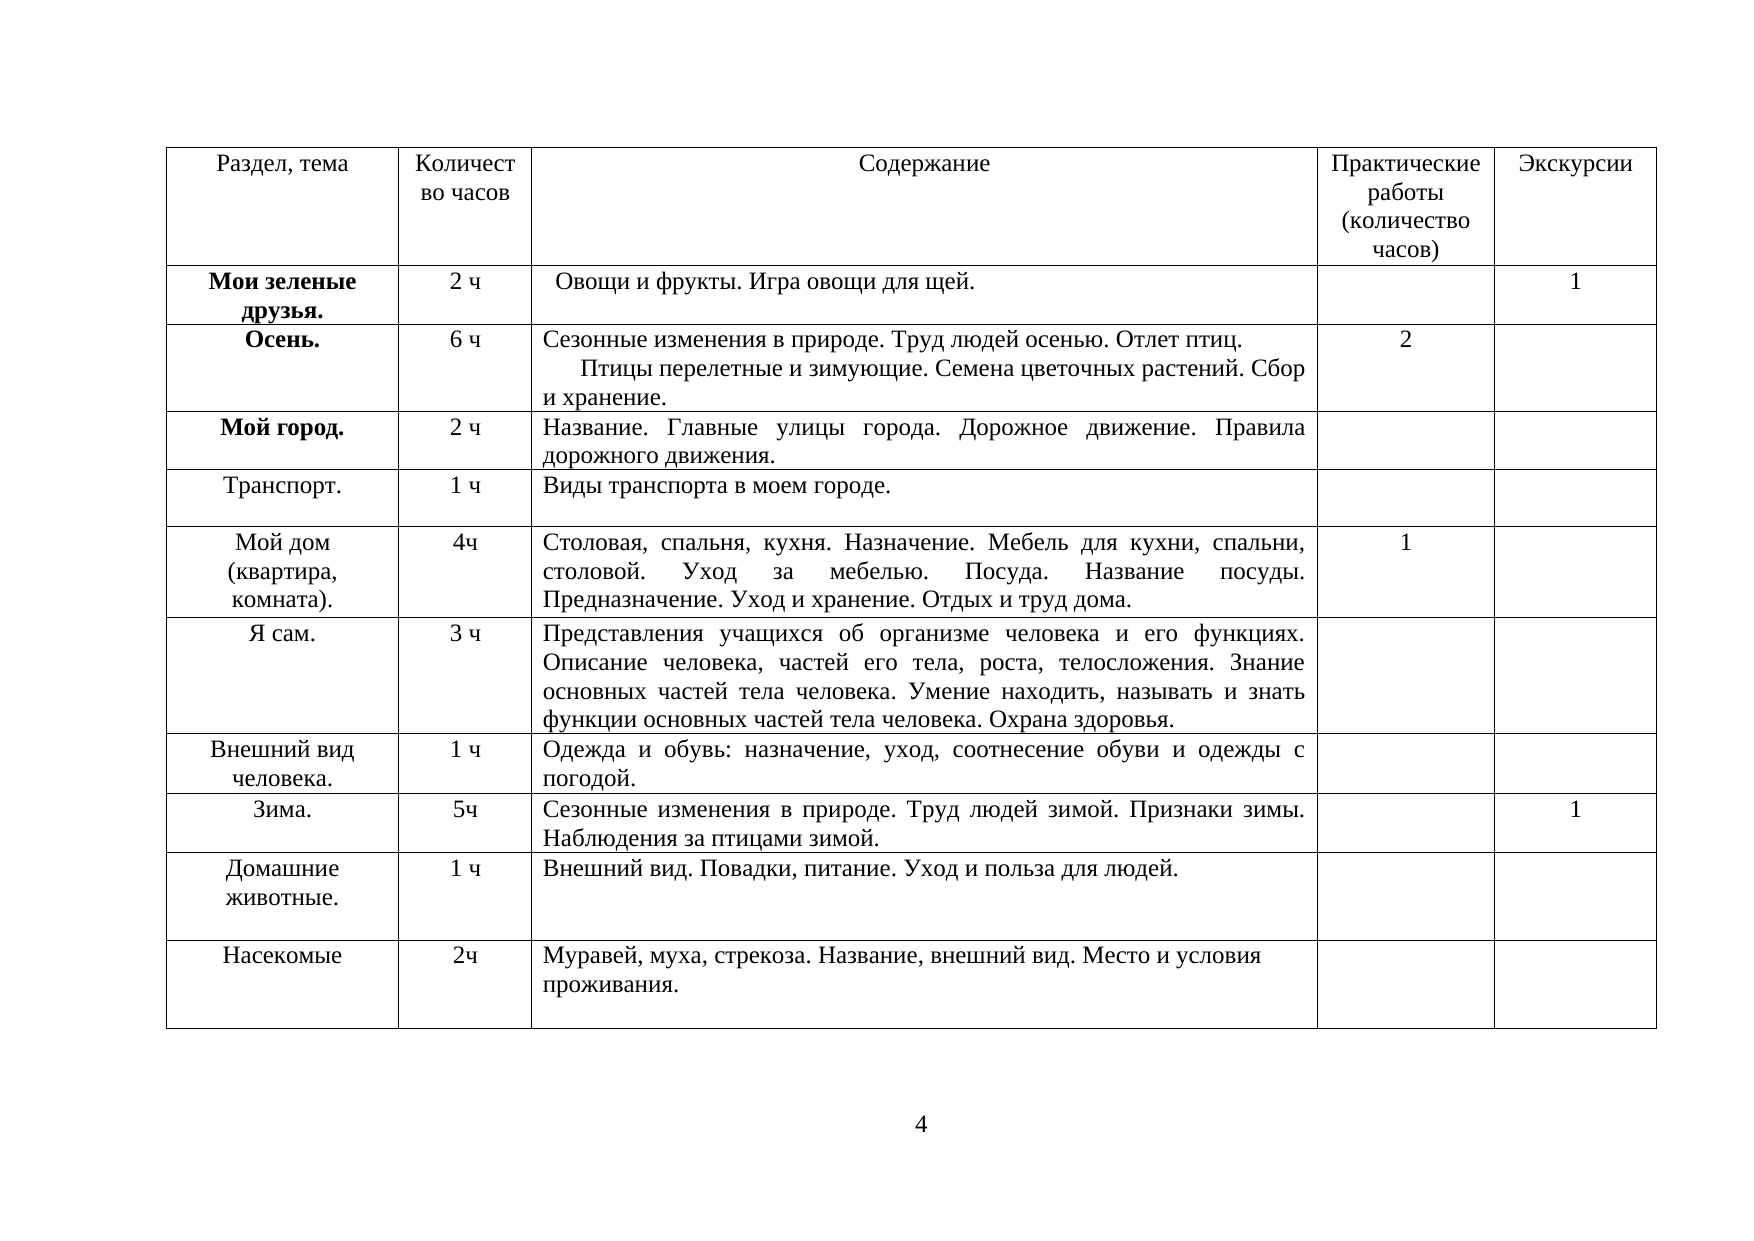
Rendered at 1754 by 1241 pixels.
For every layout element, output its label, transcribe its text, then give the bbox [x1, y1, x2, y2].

table_cell 2 ч [399, 266, 531, 323]
table_cell [1495, 853, 1656, 939]
table_cell 1 [1495, 266, 1656, 323]
table_cell Сезонные изменения в природе. Труд людей осенью. Отлет птиц. Птицы перелетные и зимующие. Семена цветочных растений. Сбор и хранение. [532, 325, 1317, 411]
table_cell [1495, 527, 1656, 617]
table_cell [1495, 941, 1656, 1027]
table_cell Овощи и фрукты. Игра овощи для щей. [532, 266, 1317, 323]
table_cell [1495, 325, 1656, 411]
table_cell Название. Главные улицы города. Дорожное движение. Правила дорожного движения. [532, 412, 1317, 469]
table_cell [1318, 412, 1494, 469]
table_cell Одежда и обувь: назначение, уход, соотнесение обуви и одежды с погодой. [532, 734, 1317, 793]
table_cell Представления учащихся об организме человека и его функциях. Описание человека, частей его тела, роста, телосложения. Знание основных частей тела человека. Умение находить, называть и знать функции основных частей тела человека. Охрана здоровья. [532, 618, 1317, 733]
table_cell Осень. [167, 325, 398, 411]
table_cell [1318, 618, 1494, 733]
table_cell [1318, 734, 1494, 793]
table_cell [1318, 266, 1494, 323]
table_cell 1 ч [399, 470, 531, 526]
table_header Раздел, тема [167, 148, 398, 265]
table_cell Домашние животные. [167, 853, 398, 939]
table_cell 5ч [399, 794, 531, 852]
table_cell [1495, 734, 1656, 793]
table_cell [1495, 618, 1656, 733]
table_cell Транспорт. [167, 470, 398, 526]
table_cell [1318, 794, 1494, 852]
table_cell Внешний вид человека. [167, 734, 398, 793]
table_cell Мой дом (квартира, комната). [167, 527, 398, 617]
table_cell Мои зеленые друзья. [167, 266, 398, 323]
table_cell [1318, 470, 1494, 526]
table_cell [1318, 941, 1494, 1027]
table_cell Зима. [167, 794, 398, 852]
table_cell [1318, 853, 1494, 939]
table_cell 1 ч [399, 853, 531, 939]
table_cell 3 ч [399, 618, 531, 733]
table_cell 1 ч [399, 734, 531, 793]
table_cell Сезонные изменения в природе. Труд людей зимой. Признаки зимы. Наблюдения за птицами зимой. [532, 794, 1317, 852]
table_header Практические работы (количество часов) [1318, 148, 1494, 265]
table_cell Я сам. [167, 618, 398, 733]
table_cell [1495, 470, 1656, 526]
table_cell Муравей, муха, стрекоза. Название, внешний вид. Место и условия проживания. [532, 941, 1317, 1027]
table_header Экскурсии [1495, 148, 1656, 265]
table_cell 4ч [399, 527, 531, 617]
table_cell Насекомые [167, 941, 398, 1027]
table_cell Внешний вид. Повадки, питание. Уход и польза для людей. [532, 853, 1317, 939]
table_cell Мой город. [167, 412, 398, 469]
table_cell [1495, 412, 1656, 469]
table_cell 2 ч [399, 412, 531, 469]
table_cell Виды транспорта в моем городе. [532, 470, 1317, 526]
table_cell 1 [1318, 527, 1494, 617]
table_cell Столовая, спальня, кухня. Назначение. Мебель для кухни, спальни, столовой. Уход за мебелью. Посуда. Название посуды. Предназначение. Уход и хранение. Отдых и труд дома. [532, 527, 1317, 617]
table_header Количество часов [399, 148, 531, 265]
table_cell 2 [1318, 325, 1494, 411]
table_header Содержание [532, 148, 1317, 265]
table_cell 6 ч [399, 325, 531, 411]
table_cell 1 [1495, 794, 1656, 852]
table_cell 2ч [399, 941, 531, 1027]
